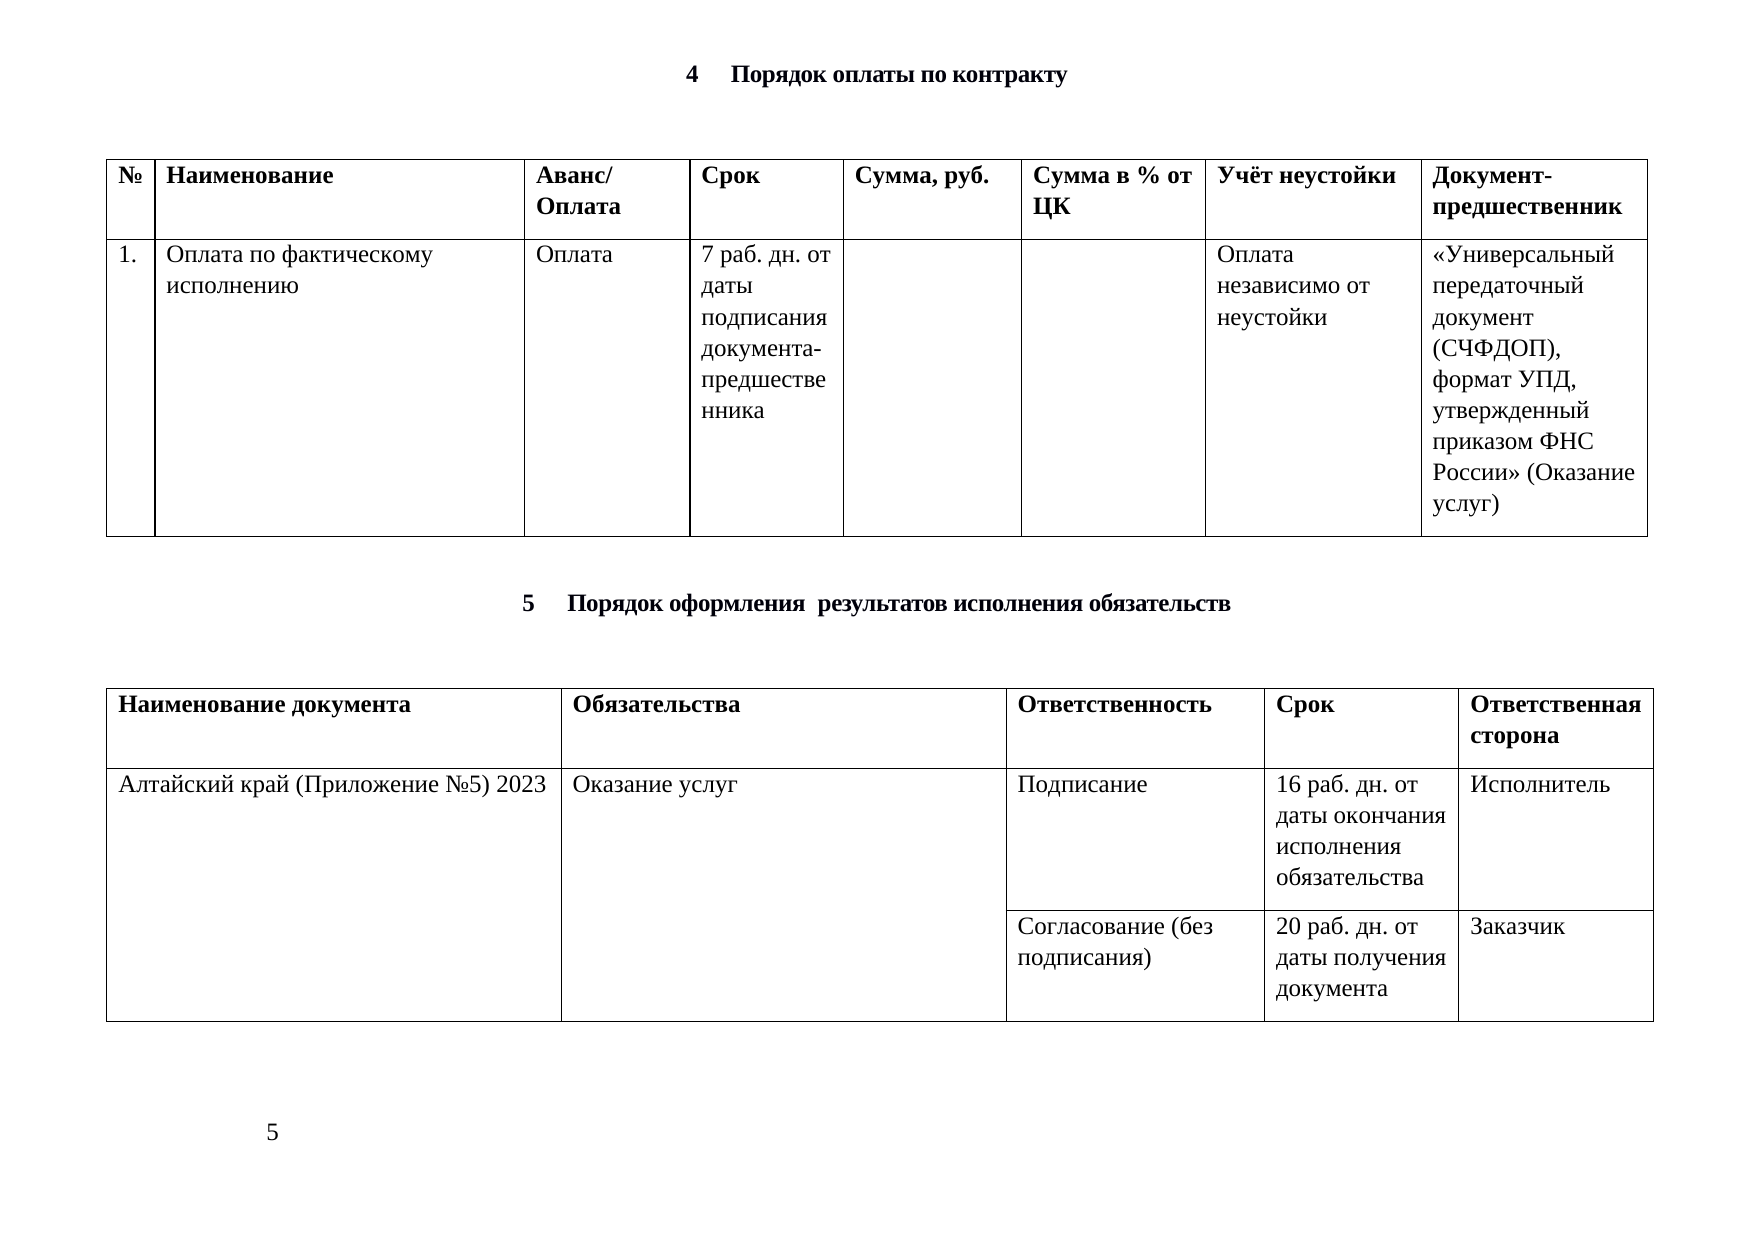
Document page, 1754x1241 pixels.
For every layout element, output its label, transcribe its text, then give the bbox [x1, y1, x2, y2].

table_header Наименование документа [107, 689, 561, 768]
table_cell Исполнитель [1459, 769, 1653, 910]
subtitle Порядок оплаты по контракту [118, 59, 1636, 88]
table_cell [844, 240, 1021, 536]
table_header Учёт неустойки [1206, 160, 1421, 238]
table_cell 7 раб. дн. от даты подписания документа-предшественника [691, 240, 843, 536]
table_header Документ-предшественник [1422, 160, 1647, 238]
table_cell Оплата по фактическому исполнению [156, 240, 524, 536]
table_header Наименование [156, 160, 524, 238]
table_cell Оплата [525, 240, 689, 536]
table_header Аванс/Оплата [525, 160, 689, 238]
table_cell Алтайский край (Приложение №5) 2023 [107, 769, 561, 1021]
table_cell Оказание услуг [562, 769, 1006, 1021]
table_header Обязательства [562, 689, 1006, 768]
table_header Ответственность [1007, 689, 1264, 768]
table_cell Согласование (без подписания) [1007, 911, 1264, 1021]
table_header Срок [691, 160, 843, 238]
table_cell Оплата независимо от неустойки [1206, 240, 1421, 536]
table_cell 20 раб. дн. от даты получения документа [1265, 911, 1458, 1021]
table_cell [107, 240, 154, 536]
table_cell Подписание [1007, 769, 1264, 910]
table_header № [107, 160, 154, 238]
table_cell Заказчик [1459, 911, 1653, 1021]
table_header Сумма, руб. [844, 160, 1021, 238]
table_cell [1022, 240, 1205, 536]
table_cell «Универсальный передаточный документ (СЧФДОП), формат УПД, утвержденный приказом ФНС России» (Оказание услуг) [1422, 240, 1647, 536]
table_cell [1265, 769, 1458, 910]
subtitle Порядок оформления результатов исполнения обязательств [118, 588, 1636, 617]
table_header Сумма в % от ЦК [1022, 160, 1205, 238]
table_header Срок [1265, 689, 1458, 768]
table_header Ответственнаясторона [1459, 689, 1653, 768]
